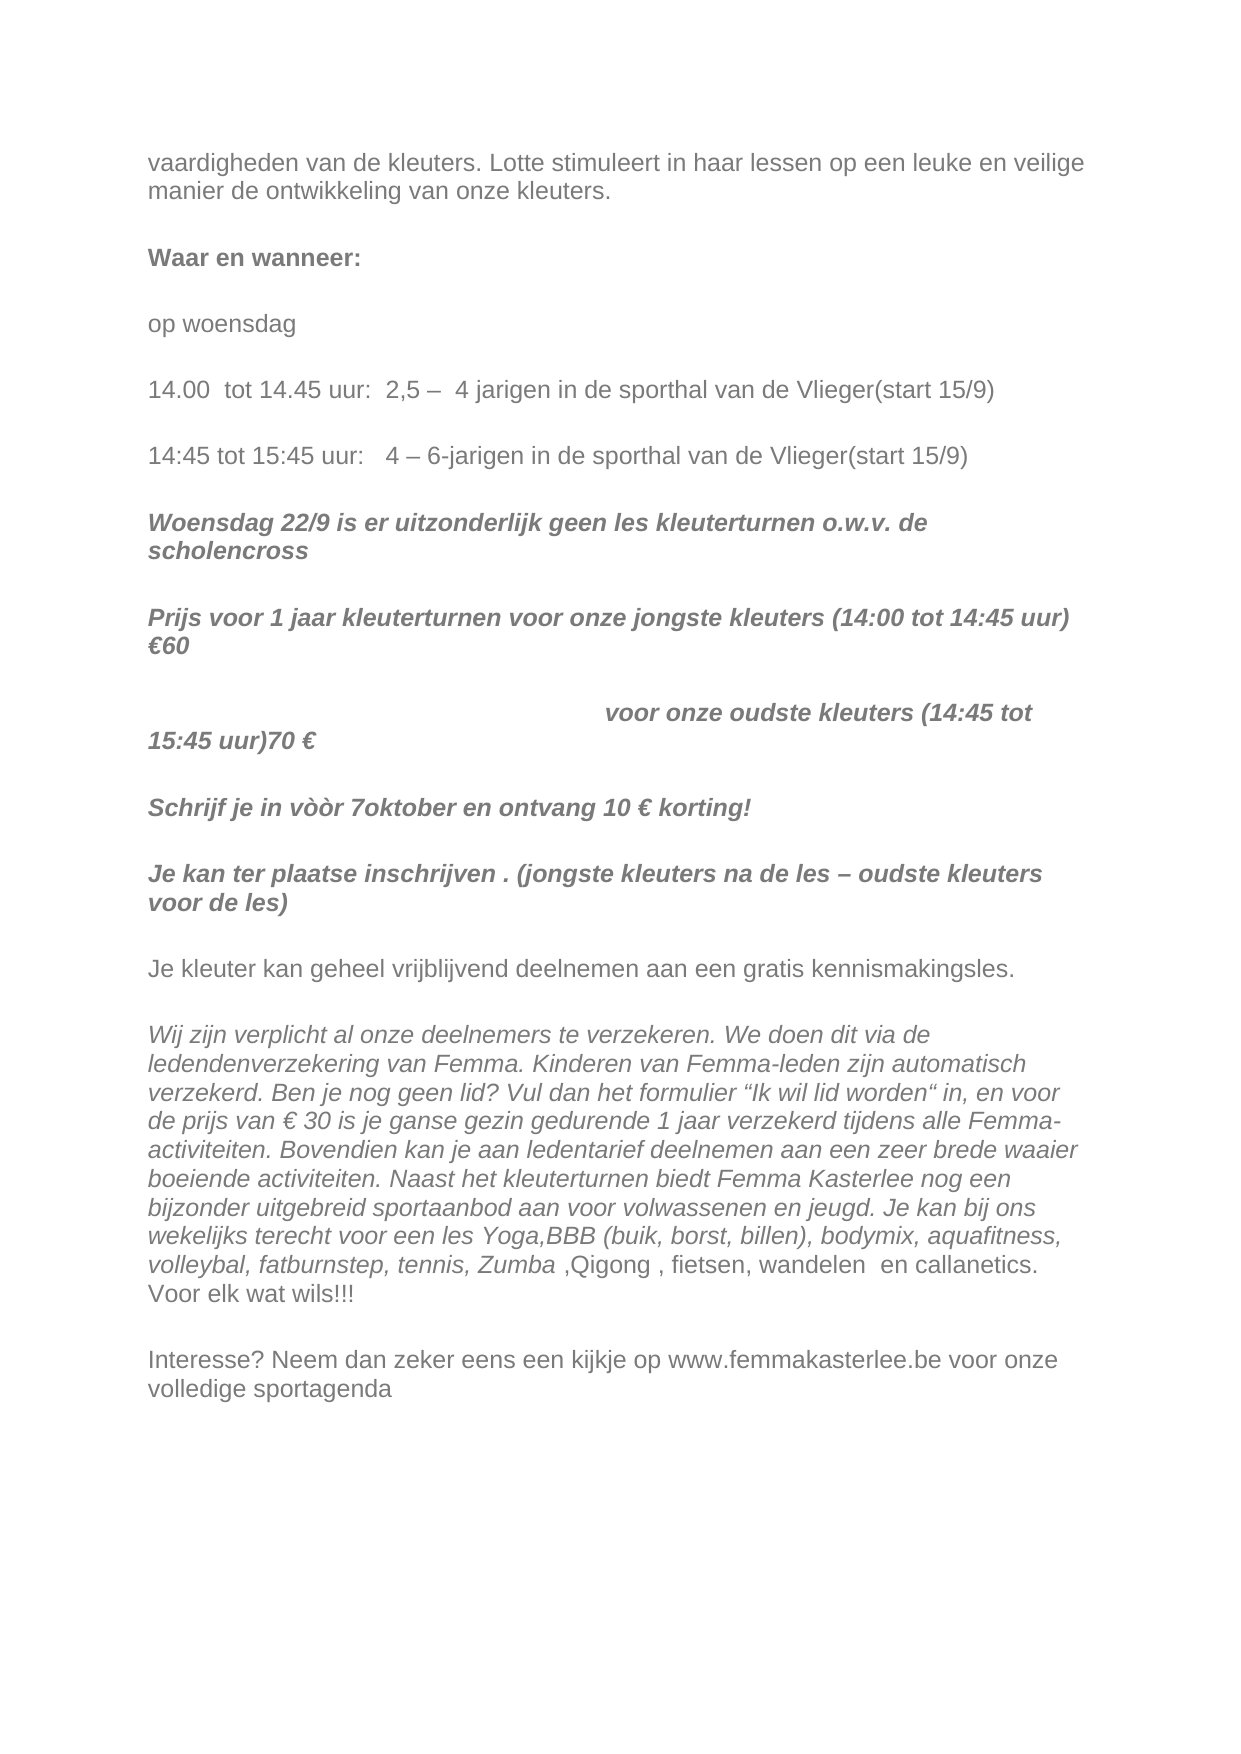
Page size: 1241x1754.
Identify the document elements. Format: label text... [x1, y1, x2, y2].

text Je kan ter plaatse inschrijven . (jongste kleuters na de les – oudste kleuters voor de les) [148, 859, 1093, 916]
text Waar en wanneer: [148, 243, 1093, 271]
text 14.00 tot 14.45 uur: 2,5 – 4 jarigen in de sporthal van de Vlieger(start 15/9) [148, 375, 1093, 404]
text voor onze oudste kleuters (14:45 tot 15:45 uur)70 € [148, 698, 1093, 755]
text Schrijf je in vòòr 7oktober en ontvang 10 € korting! [148, 793, 1093, 821]
text 14:45 tot 15:45 uur: 4 – 6-jarigen in de sporthal van de Vlieger(start 15/9) [148, 441, 1093, 470]
text op woensdag [148, 309, 1093, 338]
text Wij zijn verplicht al onze deelnemers te verzekeren. We doen dit via de ledendenverzekering van Femma. Kinderen van Femma-leden zijn automatisch verzekerd. Ben je nog geen lid? Vul dan het formulier “Ik wil lid worden“ in, en voor de prijs van € 30 is je ganse gezin gedurende 1 jaar verzekerd tijdens alle Femma-activiteiten. Bovendien kan je aan ledentarief deelnemen aan een zeer brede waaier boeiende activiteiten. Naast het kleuterturnen biedt Femma Kasterlee nog een bijzonder uitgebreid sportaanbod aan voor volwassenen en jeugd. Je kan bij ons wekelijks terecht voor een les Yoga,BBB (buik, borst, billen), bodymix, aquafitness, volleybal, fatburnstep, tennis, Zumba ,Qigong , fietsen, wandelen en callanetics. Voor elk wat wils!!! [148, 1020, 1093, 1308]
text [148, 148, 1093, 205]
text Interesse? Neem dan zeker eens een kijkje op www.femmakasterlee.be voor onze volledige sportagenda [148, 1345, 1093, 1403]
text Prijs voor 1 jaar kleuterturnen voor onze jongste kleuters (14:00 tot 14:45 uur) €60 [148, 603, 1093, 660]
text Woensdag 22/9 is er uitzonderlijk geen les kleuterturnen o.w.v. de scholencross [148, 508, 1093, 565]
text Je kleuter kan geheel vrijblijvend deelnemen aan een gratis kennismakingsles. [148, 954, 1093, 983]
